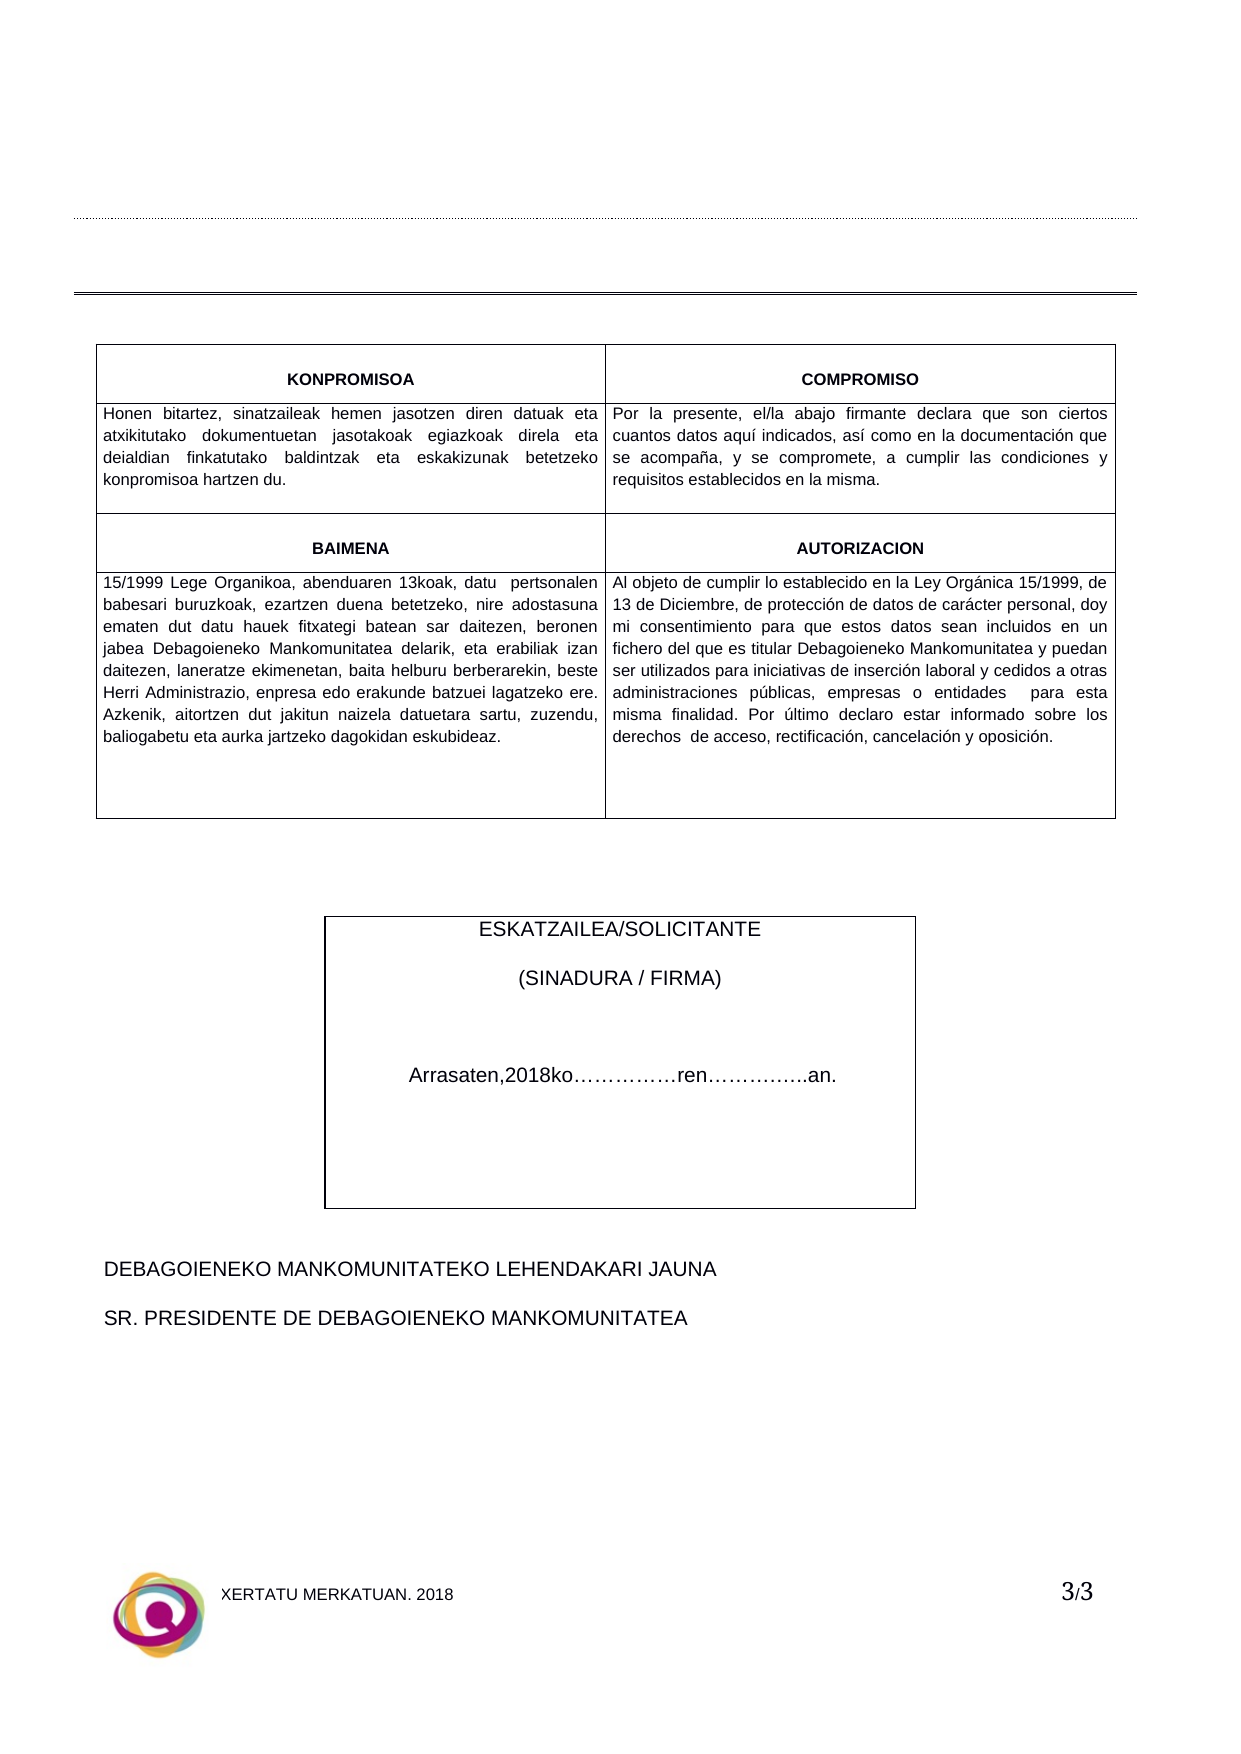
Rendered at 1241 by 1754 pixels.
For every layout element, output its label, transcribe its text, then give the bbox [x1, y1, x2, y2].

table_cell Al objeto de cumplir lo establecido en la Ley Orgánica 15/1999, de 13 de Diciembre, de protección de datos de carácter personal, doy mi consentimiento para que estos datos sean incluidos en un fichero del que es titular Debagoieneko Mankomunitatea y puedan ser utilizados para iniciativas de inserción laboral y cedidos a otras administraciones públicas, empresas o entidades para esta misma finalidad. Por último declaro estar informado sobre los derechos de acceso, rectificación, cancelación y oposición. [606, 573, 1115, 818]
text SR. PRESIDENTE DE DEBAGOIENEKO MANKOMUNITATEA [103, 1305, 1137, 1329]
table_cell COMPROMISO [606, 345, 1115, 403]
table_cell 15/1999 Lege Organikoa, abenduaren 13koak, datu pertsonalen babesari buruzkoak, ezartzen duena betetzeko, nire adostasuna ematen dut datu hauek fitxategi batean sar daitezen, beronen jabea Debagoieneko Mankomunitatea delarik, eta erabiliak izan daitezen, laneratze ekimenetan, baita helburu berberarekin, beste Herri Administrazio, enpresa edo erakunde batzuei lagatzeko ere. Azkenik, aitortzen dut jakitun naizela datuetara sartu, zuzendu, baliogabetu eta aurka jartzeko dagokidan eskubideaz. [97, 573, 605, 818]
table_cell BAIMENA [97, 514, 605, 572]
table_cell Por la presente, el/la abajo firmante declara que son ciertos cuantos datos aquí indicados, así como en la documentación que se acompaña, y se compromete, a cumplir las condiciones y requisitos establecidos en la misma. [606, 404, 1115, 513]
table_cell AUTORIZACION [606, 514, 1115, 572]
text DEBAGOIENEKO MANKOMUNITATEKO LEHENDAKARI JAUNA [103, 1257, 1137, 1281]
table_header ESKATZAILEA/SOLICITANTE (SINADURA / FIRMA) Arrasaten,2018ko……………ren……….…..an. [326, 917, 915, 1208]
table_cell Honen bitartez, sinatzaileak hemen jasotzen diren datuak eta atxikitutako dokumentuetan jasotakoak egiazkoak direla eta deialdian finkatutako baldintzak eta eskakizunak betetzeko konpromisoa hartzen du. [97, 404, 605, 513]
table_cell KONPROMISOA [97, 345, 605, 403]
picture [106, 1563, 222, 1674]
